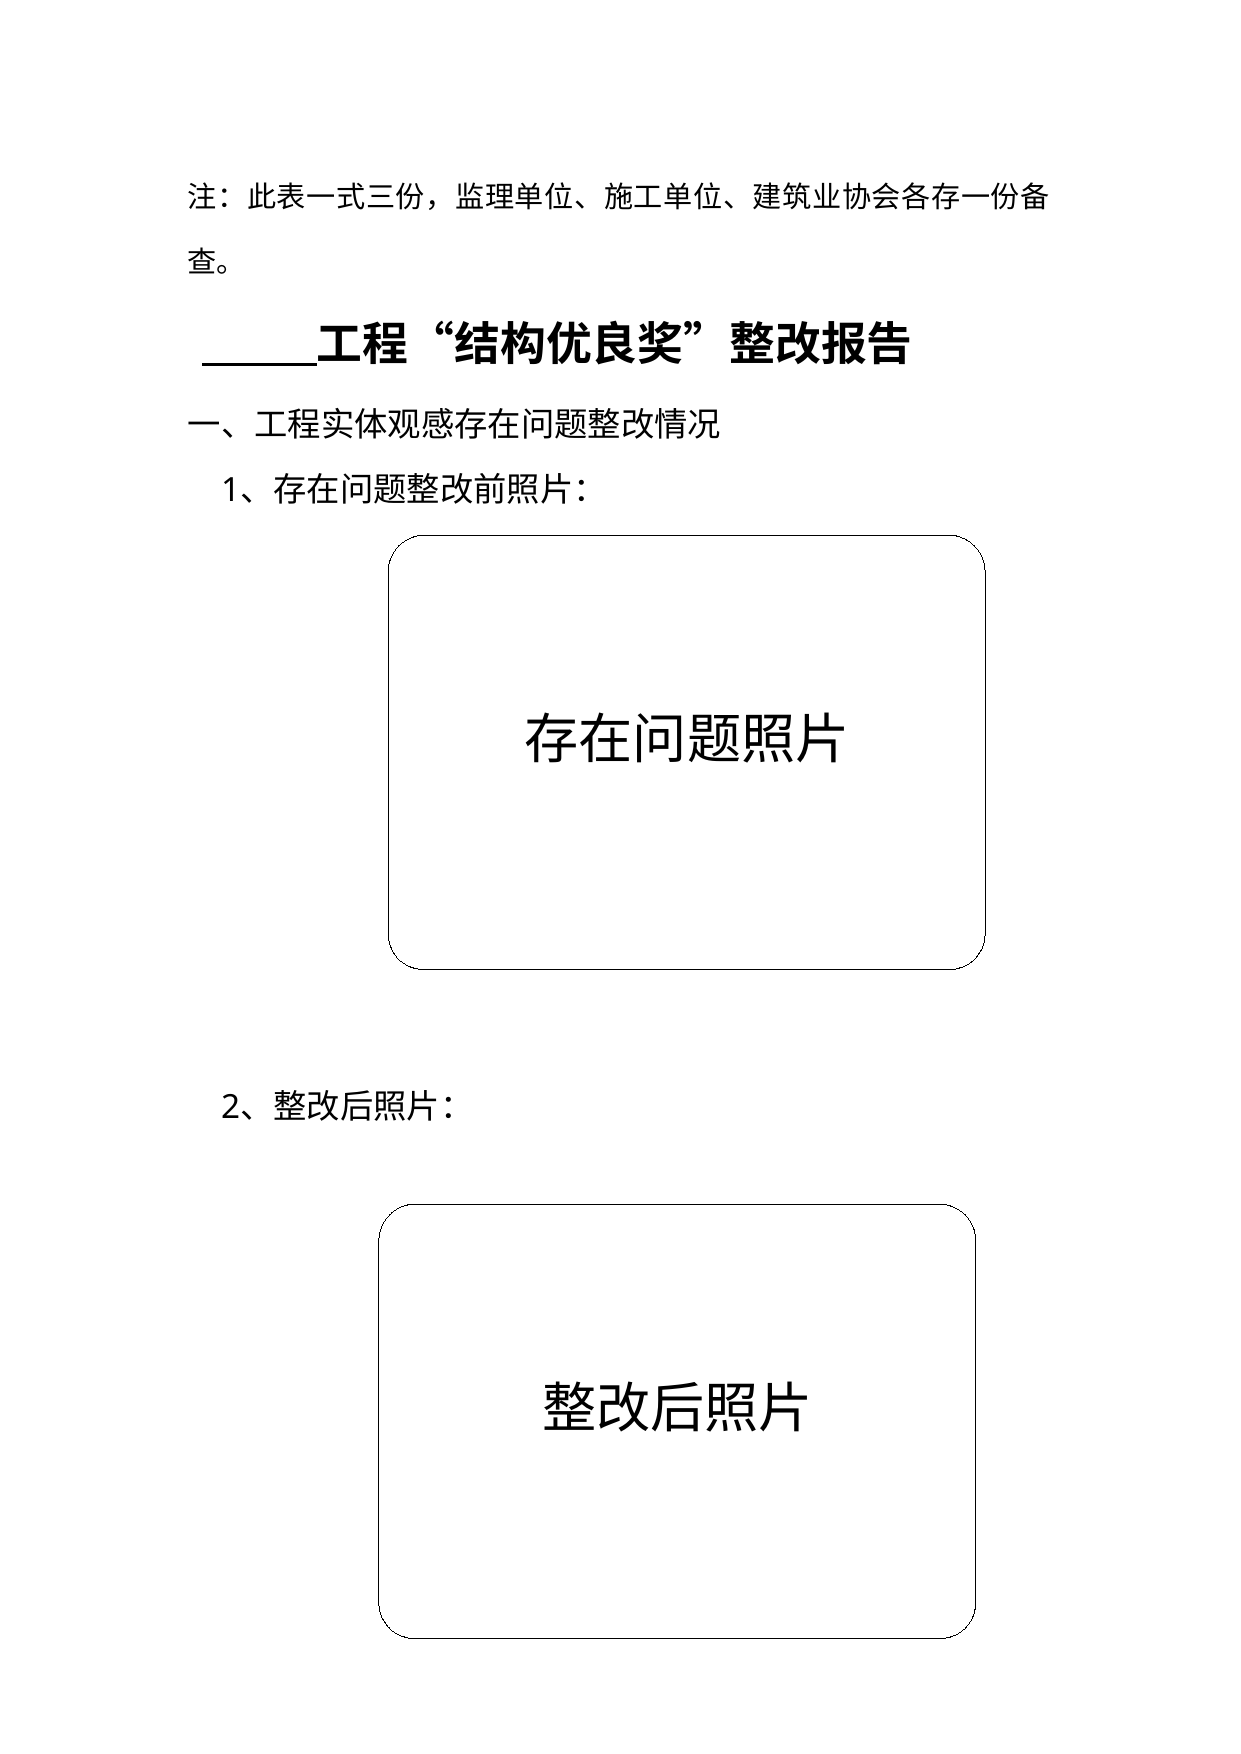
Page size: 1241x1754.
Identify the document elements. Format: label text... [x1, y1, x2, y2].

list 工程实体观感存在问题整改情况 [187, 389, 1053, 454]
text 注：此表一式三份，监理单位、施工单位、建筑业协会各存一份备查。 [187, 162, 1053, 292]
text 工程“结构优良奖”整改报告 [187, 292, 1053, 389]
text 2、整改后照片： [221, 1072, 1053, 1137]
list 存在问题整改前照片： [221, 454, 1053, 519]
